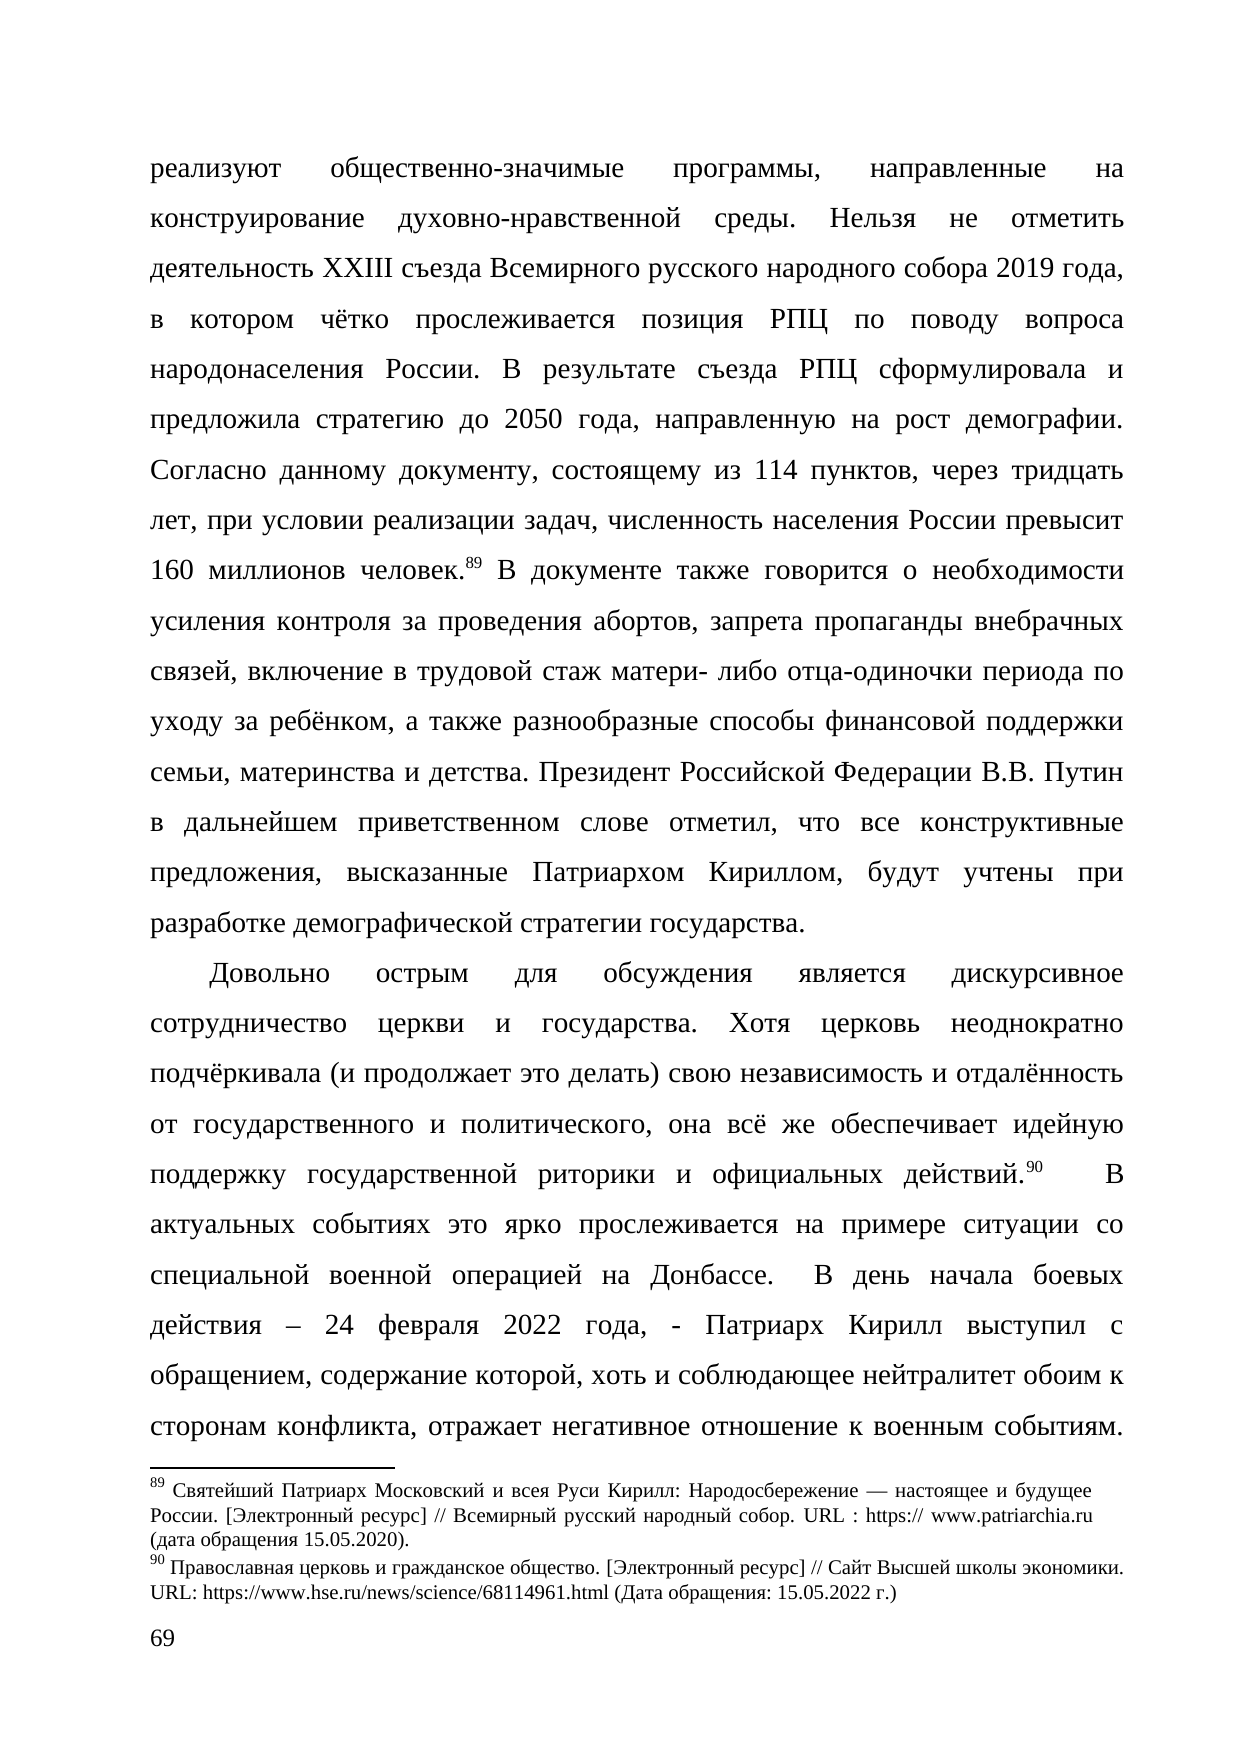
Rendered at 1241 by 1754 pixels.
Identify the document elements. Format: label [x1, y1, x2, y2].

text [150, 150, 1124, 938]
text [150, 955, 1124, 1441]
